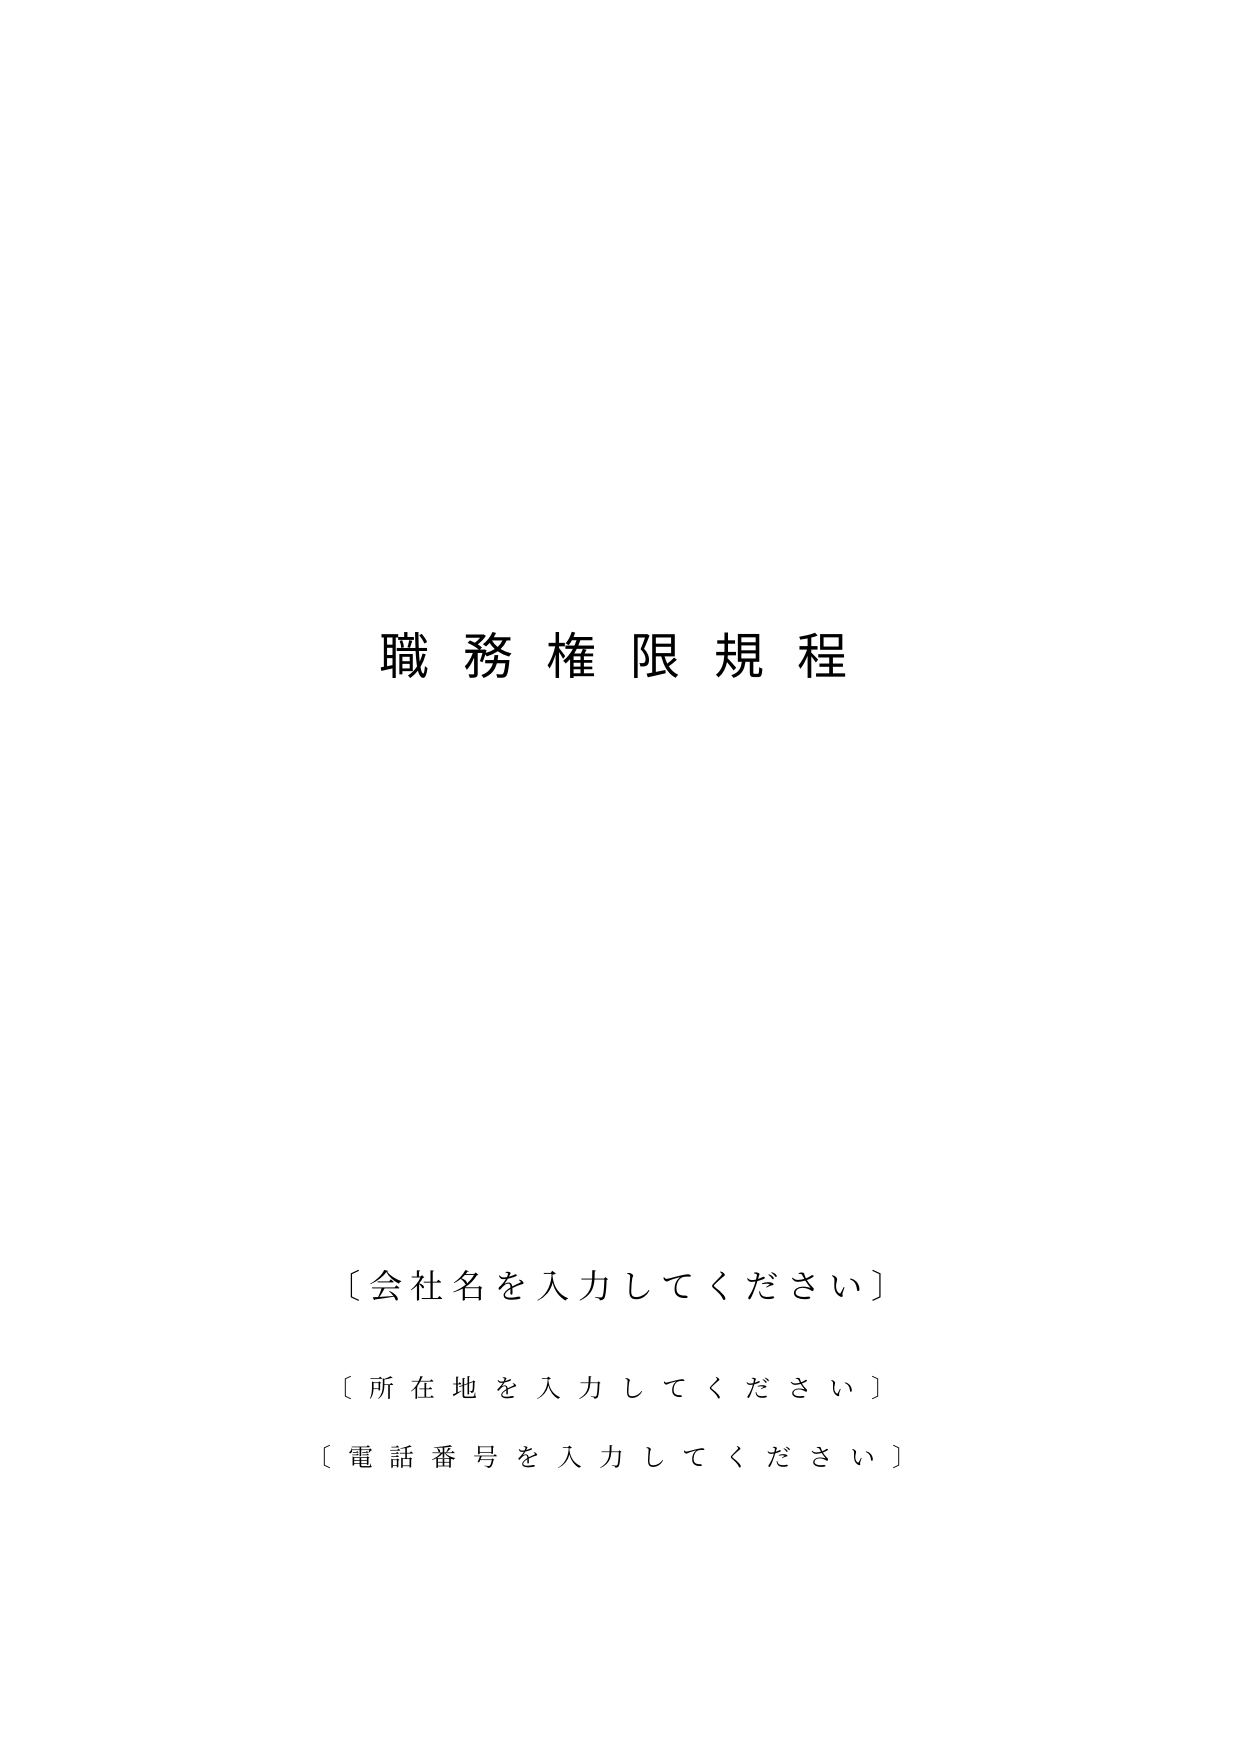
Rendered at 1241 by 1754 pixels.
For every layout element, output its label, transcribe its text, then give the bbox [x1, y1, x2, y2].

text 〔会社名を入力してください〕 [149, 1250, 1091, 1319]
text 〔電話番号を入力してください〕 [149, 1421, 1091, 1489]
text 〔所在地を入力してください〕 [149, 1353, 1091, 1421]
text 職 務 権 限 規 程 [149, 601, 1091, 704]
